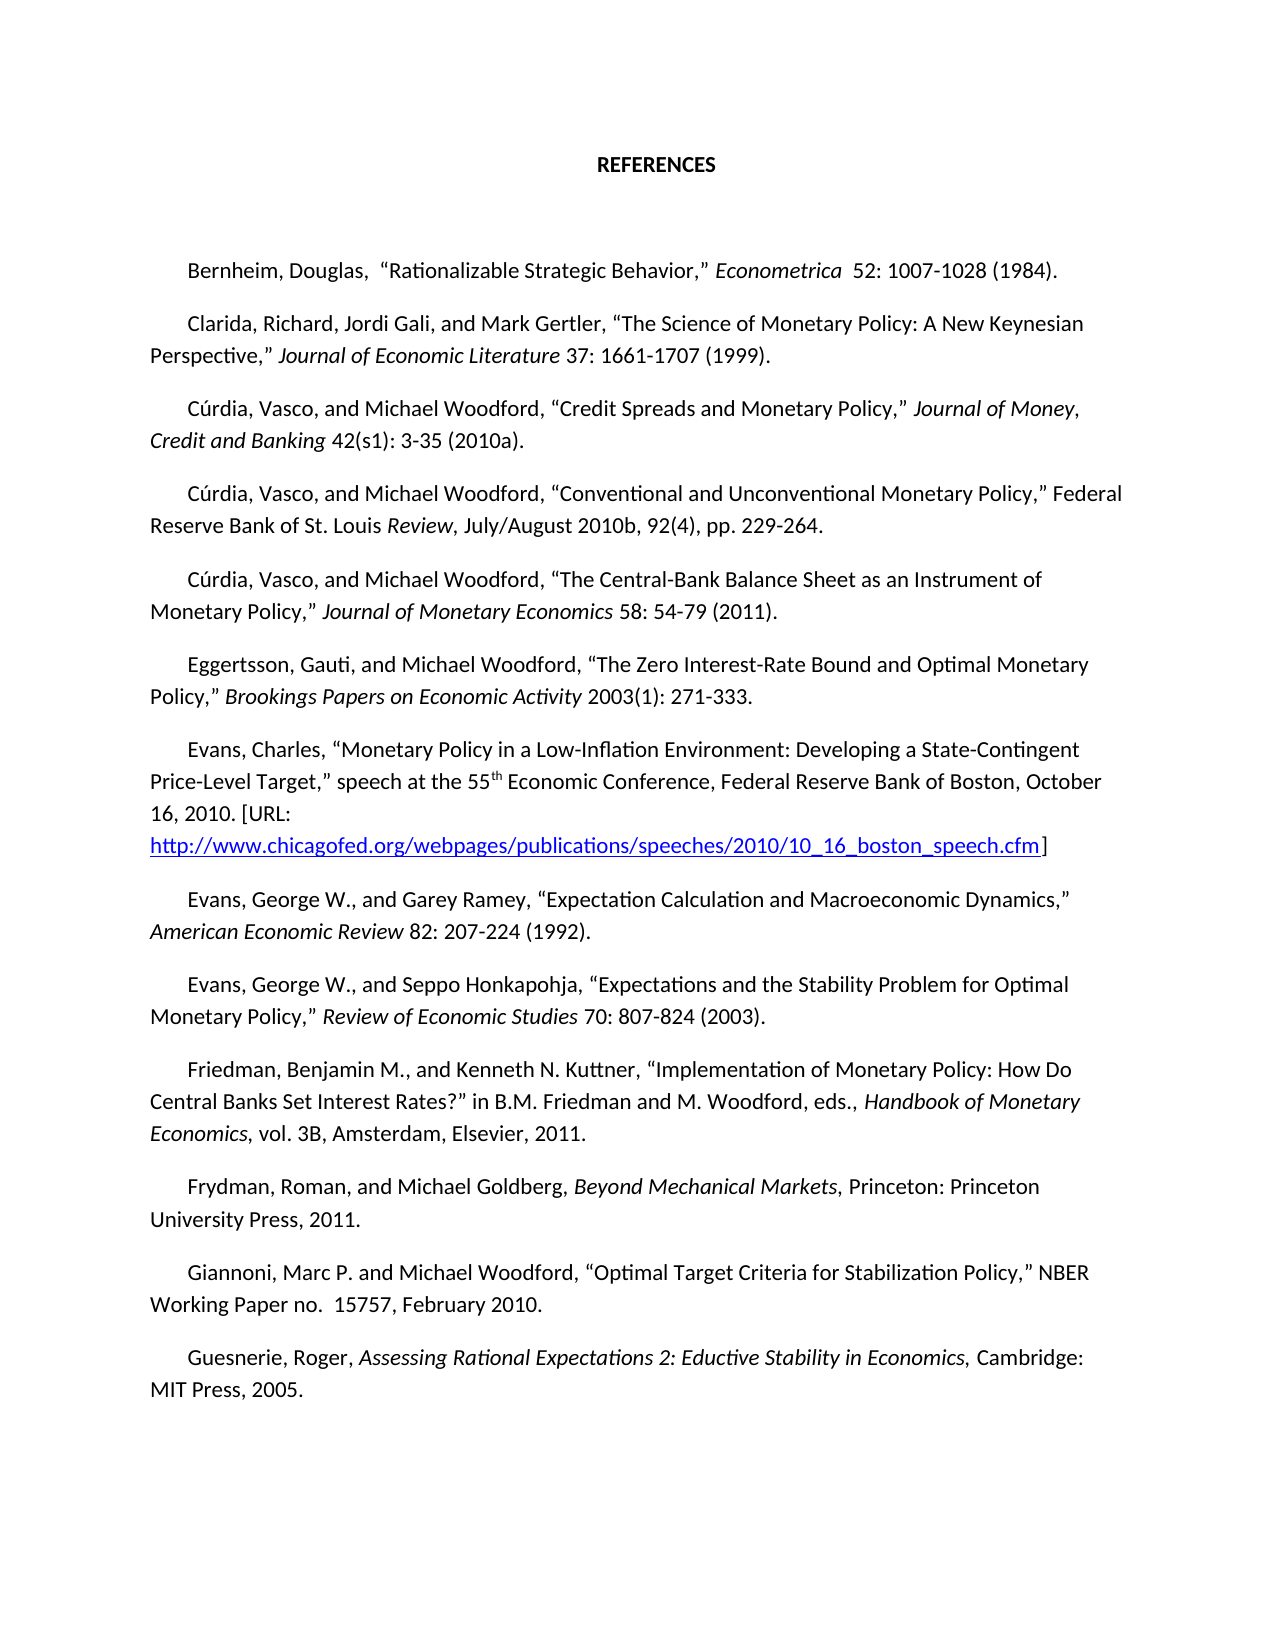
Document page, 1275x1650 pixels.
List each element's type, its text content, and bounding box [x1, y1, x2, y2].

text Evans, George W., and Garey Ramey, “Expectation Calculation and Macroeconomic Dynamics,” American Economic Review 82: 207-224 (1992). [150, 885, 1125, 945]
text Cúrdia, Vasco, and Michael Woodford, “Credit Spreads and Monetary Policy,” Journal of Money, Credit and Banking 42(s1): 3-35 (2010a). [150, 394, 1125, 454]
text Bernheim, Douglas, “Rationalizable Strategic Behavior,” Econometrica 52: 1007-1028 (1984). [150, 256, 1125, 284]
text Evans, George W., and Seppo Honkapohja, “Expectations and the Stability Problem for Optimal Monetary Policy,” Review of Economic Studies 70: 807-824 (2003). [150, 970, 1125, 1030]
text Guesnerie, Roger, Assessing Rational Expectations 2: Eductive Stability in Economics, Cambridge: MIT Press, 2005. [150, 1343, 1125, 1403]
text Cúrdia, Vasco, and Michael Woodford, “The Central-Bank Balance Sheet as an Instrument of Monetary Policy,” Journal of Monetary Economics 58: 54-79 (2011). [150, 565, 1125, 625]
text Clarida, Richard, Jordi Gali, and Mark Gertler, “The Science of Monetary Policy: A New Keynesian Perspective,” Journal of Economic Literature 37: 1661-1707 (1999). [150, 309, 1125, 369]
text Evans, Charles, “Monetary Policy in a Low-Inflation Environment: Developing a State-Contingent Price-Level Target,” speech at the 55th Economic Conference, Federal Reserve Bank of Boston, October 16, 2010. [URL: http://www.chicagofed.org/webpages/publications/speeches/2010/10_16_boston_speech.cfm] [150, 735, 1125, 860]
text Friedman, Benjamin M., and Kenneth N. Kuttner, “Implementation of Monetary Policy: How Do Central Banks Set Interest Rates?” in B.M. Friedman and M. Woodford, eds., Handbook of Monetary Economics, vol. 3B, Amsterdam, Elsevier, 2011. [150, 1055, 1125, 1147]
text Giannoni, Marc P. and Michael Woodford, “Optimal Target Criteria for Stabilization Policy,” NBER Working Paper no. 15757, February 2010. [150, 1258, 1125, 1318]
text Eggertsson, Gauti, and Michael Woodford, “The Zero Interest-Rate Bound and Optimal Monetary Policy,” Brookings Papers on Economic Activity 2003(1): 271-333. [150, 650, 1125, 710]
text Cúrdia, Vasco, and Michael Woodford, “Conventional and Unconventional Monetary Policy,” Federal Reserve Bank of St. Louis Review, July/August 2010b, 92(4), pp. 229-264. [150, 479, 1125, 540]
text Frydman, Roman, and Michael Goldberg, Beyond Mechanical Markets, Princeton: Princeton University Press, 2011. [150, 1172, 1125, 1233]
text REFERENCES [150, 150, 1125, 178]
